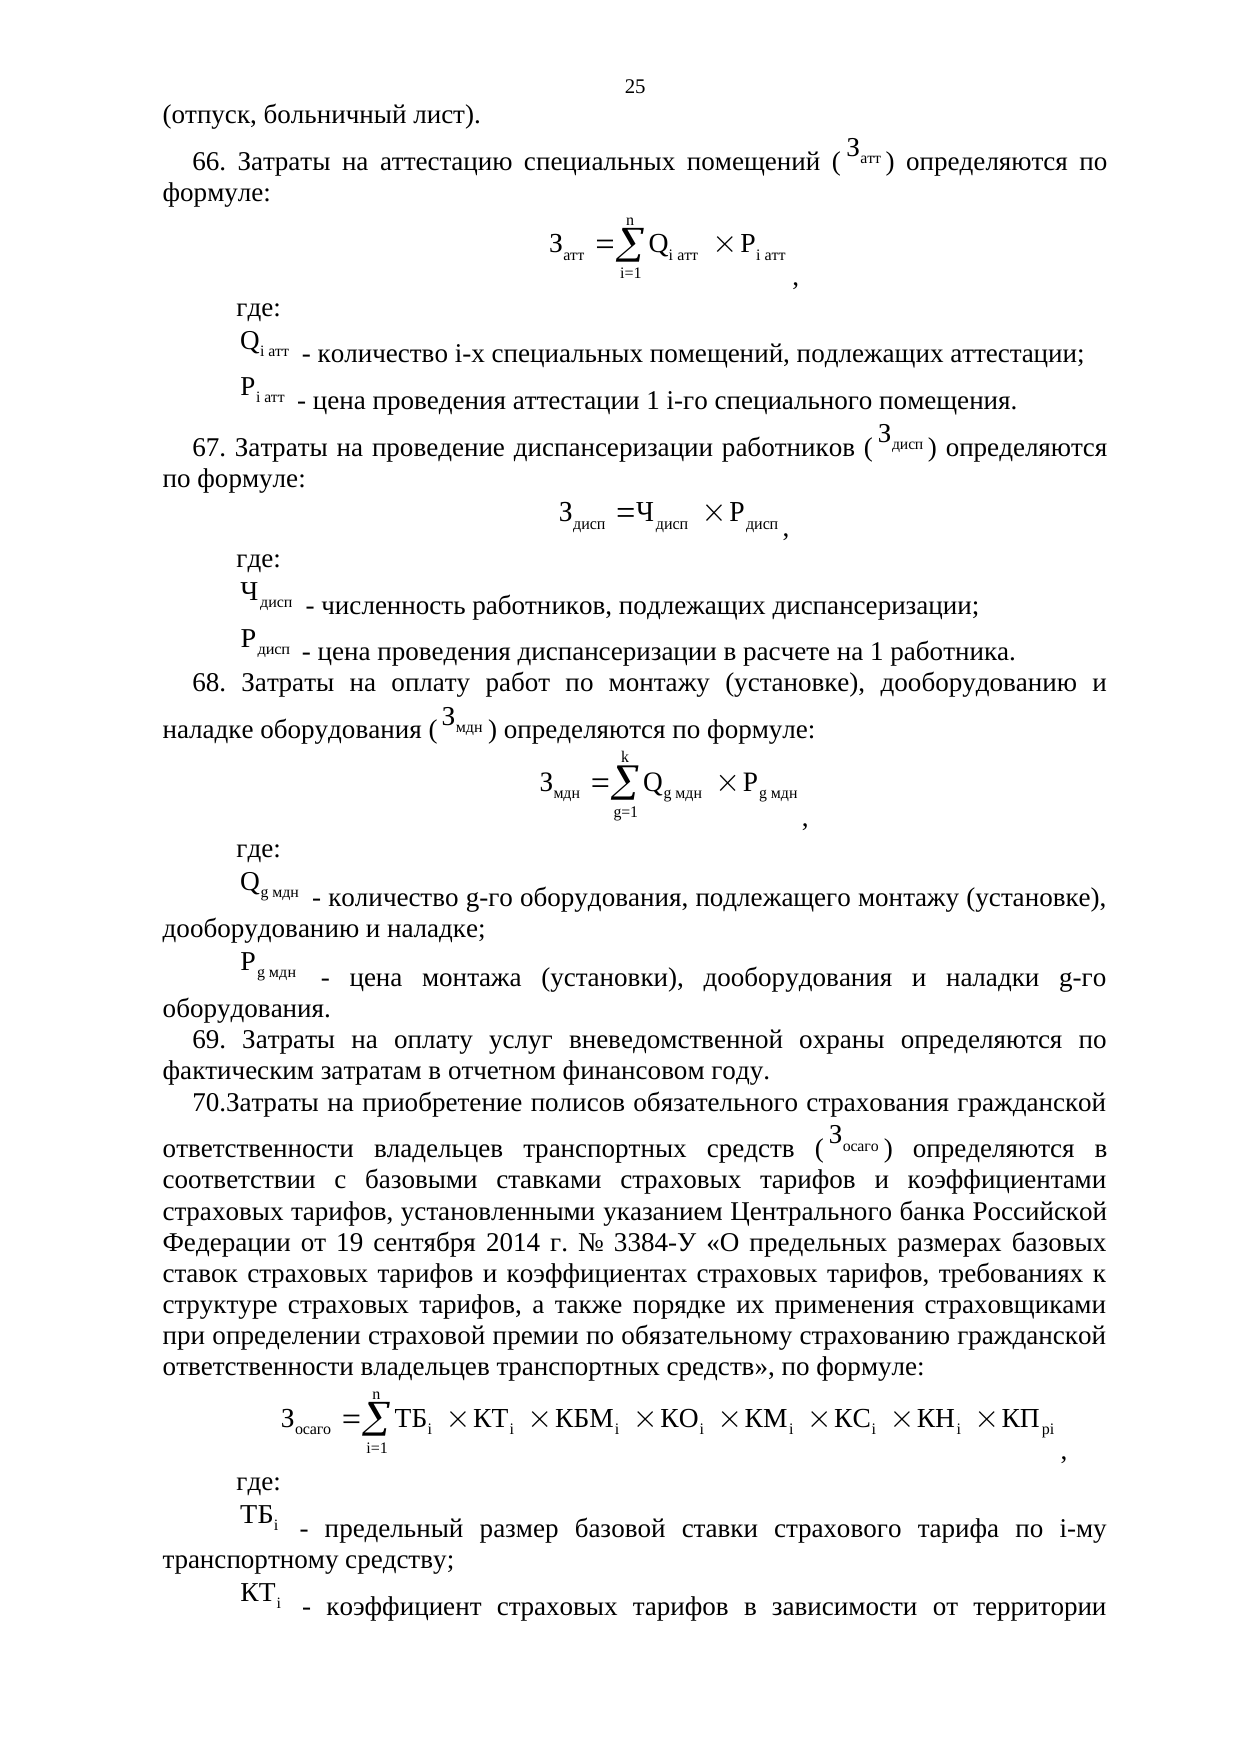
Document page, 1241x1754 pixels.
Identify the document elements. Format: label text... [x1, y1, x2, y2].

text 67. Затраты на проведение диспансеризации работников () определяются по формуле: [162, 415, 1107, 493]
text - численность работников, подлежащих диспансеризации; [162, 573, 1107, 620]
text где: [162, 542, 1107, 573]
text где: [162, 832, 1107, 863]
text 66. Затраты на аттестацию специальных помещений () определяются по формуле: [162, 129, 1107, 207]
text 68. Затраты на оплату работ по монтажу (установке), дооборудованию и наладке оборудования () определяются по формуле: [162, 667, 1107, 744]
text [162, 1574, 1107, 1621]
text 69. Затраты на оплату услуг вневедомственной охраны определяются по фактическим затратам в отчетном финансовом году. [162, 1023, 1107, 1086]
text , [162, 1381, 1107, 1465]
text , [162, 207, 1107, 291]
text - цена монтажа (установки), дооборудования и наладки g-го оборудования. [162, 943, 1107, 1023]
text , [162, 744, 1107, 832]
text где: [162, 291, 1107, 322]
text где: [162, 1465, 1107, 1496]
text 70.Затраты на приобретение полисов обязательного страхования гражданской ответственности владельцев транспортных средств () определяются в соответствии с базовыми ставками страховых тарифов и коэффициентами страховых тарифов, установленными указанием Центрального банка Российской Федерации от 19 сентября 2014 г. № 3384-У «О предельных размерах базовых ставок страховых тарифов и коэффициентах страховых тарифов, требованиях к структуре страховых тарифов, а также порядке их применения страховщиками при определении страховой премии по обязательному страхованию гражданской ответственности владельцев транспортных средств», по формуле: [162, 1086, 1107, 1381]
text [162, 98, 1107, 129]
text - количество i-х специальных помещений, подлежащих аттестации; [162, 322, 1107, 368]
text - предельный размер базовой ставки страхового тарифа по i-му транспортному средству; [162, 1496, 1107, 1574]
text - цена проведения диспансеризации в расчете на 1 работника. [162, 620, 1107, 667]
text - цена проведения аттестации 1 i-го специального помещения. [162, 368, 1107, 415]
text , [162, 493, 1107, 542]
text - количество g-го оборудования, подлежащего монтажу (установке), дооборудованию и наладке; [162, 863, 1107, 943]
